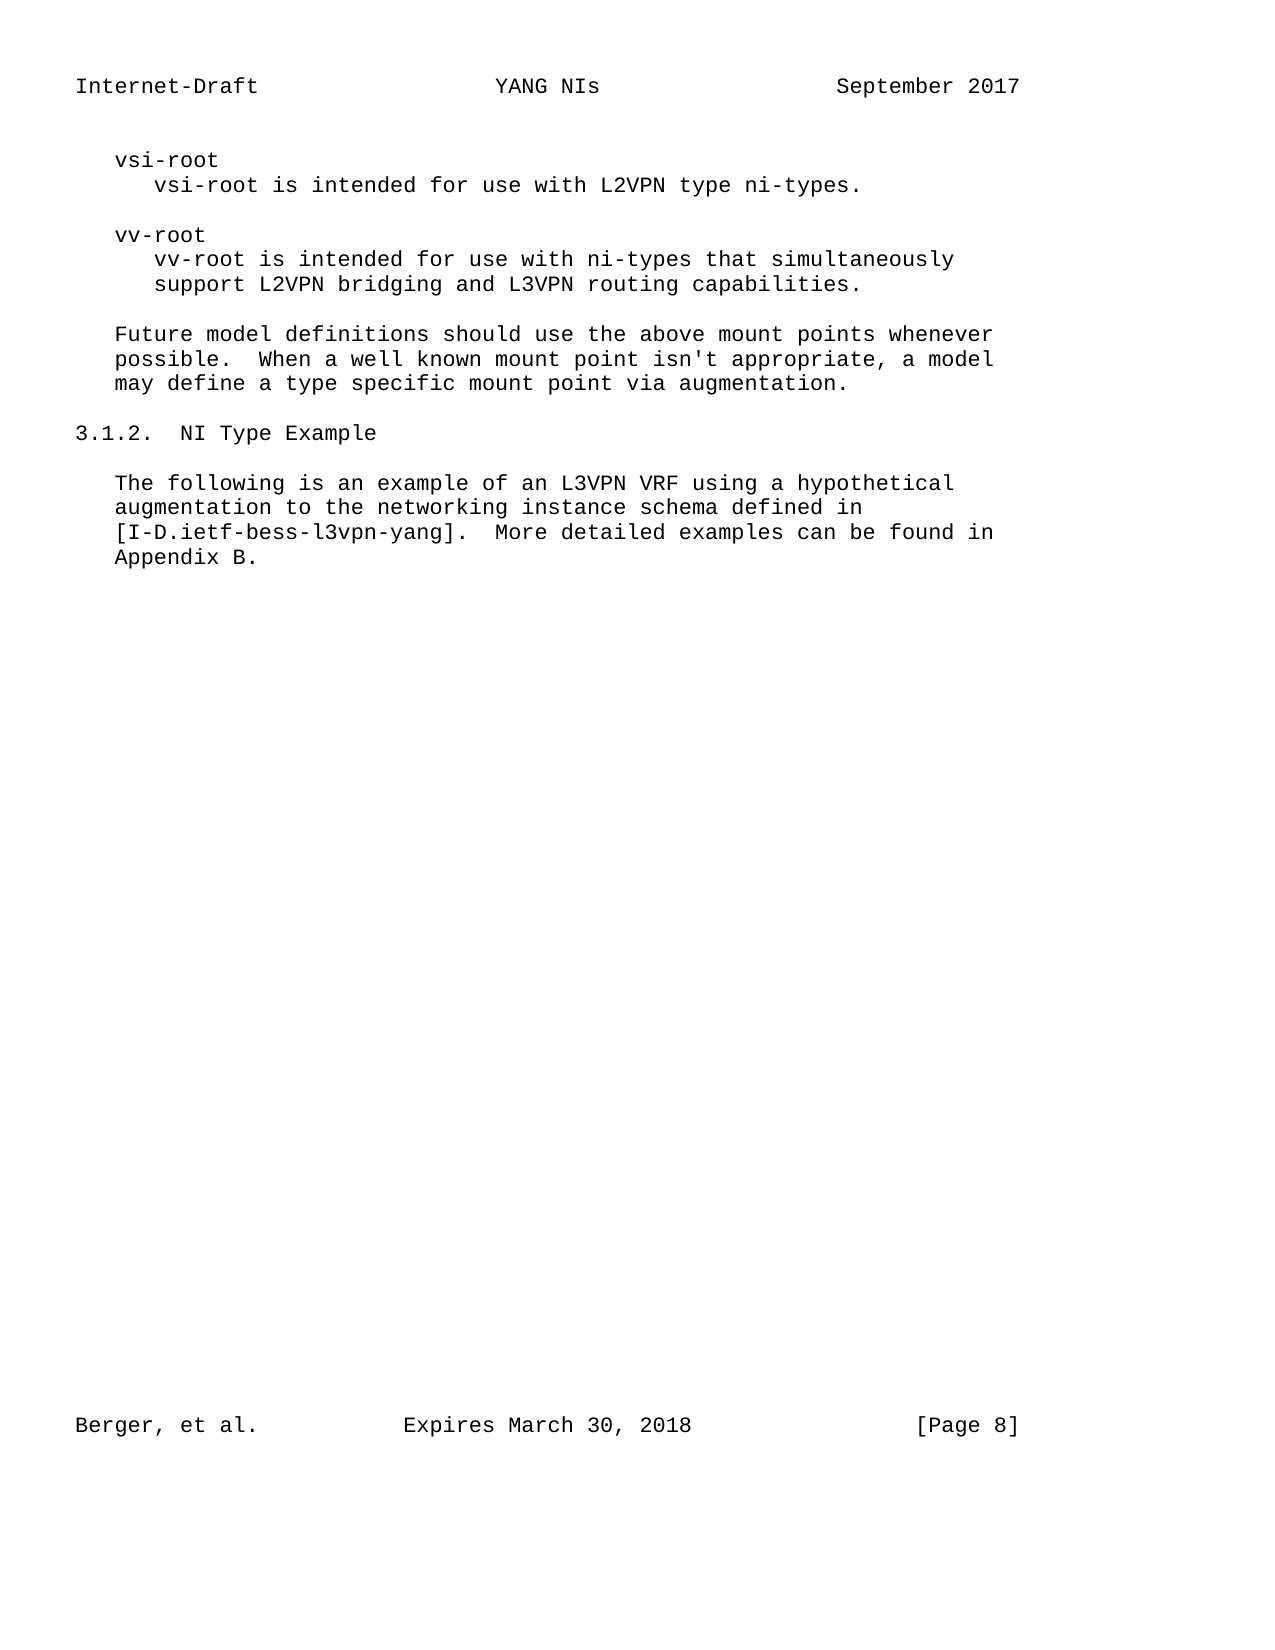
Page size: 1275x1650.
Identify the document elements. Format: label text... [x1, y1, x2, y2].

text vv-root [75, 224, 1200, 248]
text Appendix B. [75, 546, 1200, 571]
text [I-D.ietf-bess-l3vpn-yang]. More detailed examples can be found in [75, 521, 1200, 546]
text 3.1.2. NI Type Example [75, 422, 1200, 447]
text Future model definitions should use the above mount points whenever [75, 323, 1200, 348]
text possible. When a well known mount point isn't appropriate, a model [75, 348, 1200, 372]
text Berger, et al. Expires March 30, 2018 [Page 8] [75, 1414, 1200, 1438]
text augmentation to the networking instance schema defined in [75, 496, 1200, 521]
text vsi-root [75, 149, 1200, 174]
text vsi-root is intended for use with L2VPN type ni-types. [75, 174, 1200, 199]
text may define a type specific mount point via augmentation. [75, 372, 1200, 397]
text The following is an example of an L3VPN VRF using a hypothetical [75, 472, 1200, 496]
text support L2VPN bridging and L3VPN routing capabilities. [75, 273, 1200, 298]
text Internet-Draft YANG NIs September 2017 [75, 75, 1200, 100]
text vv-root is intended for use with ni-types that simultaneously [75, 248, 1200, 273]
